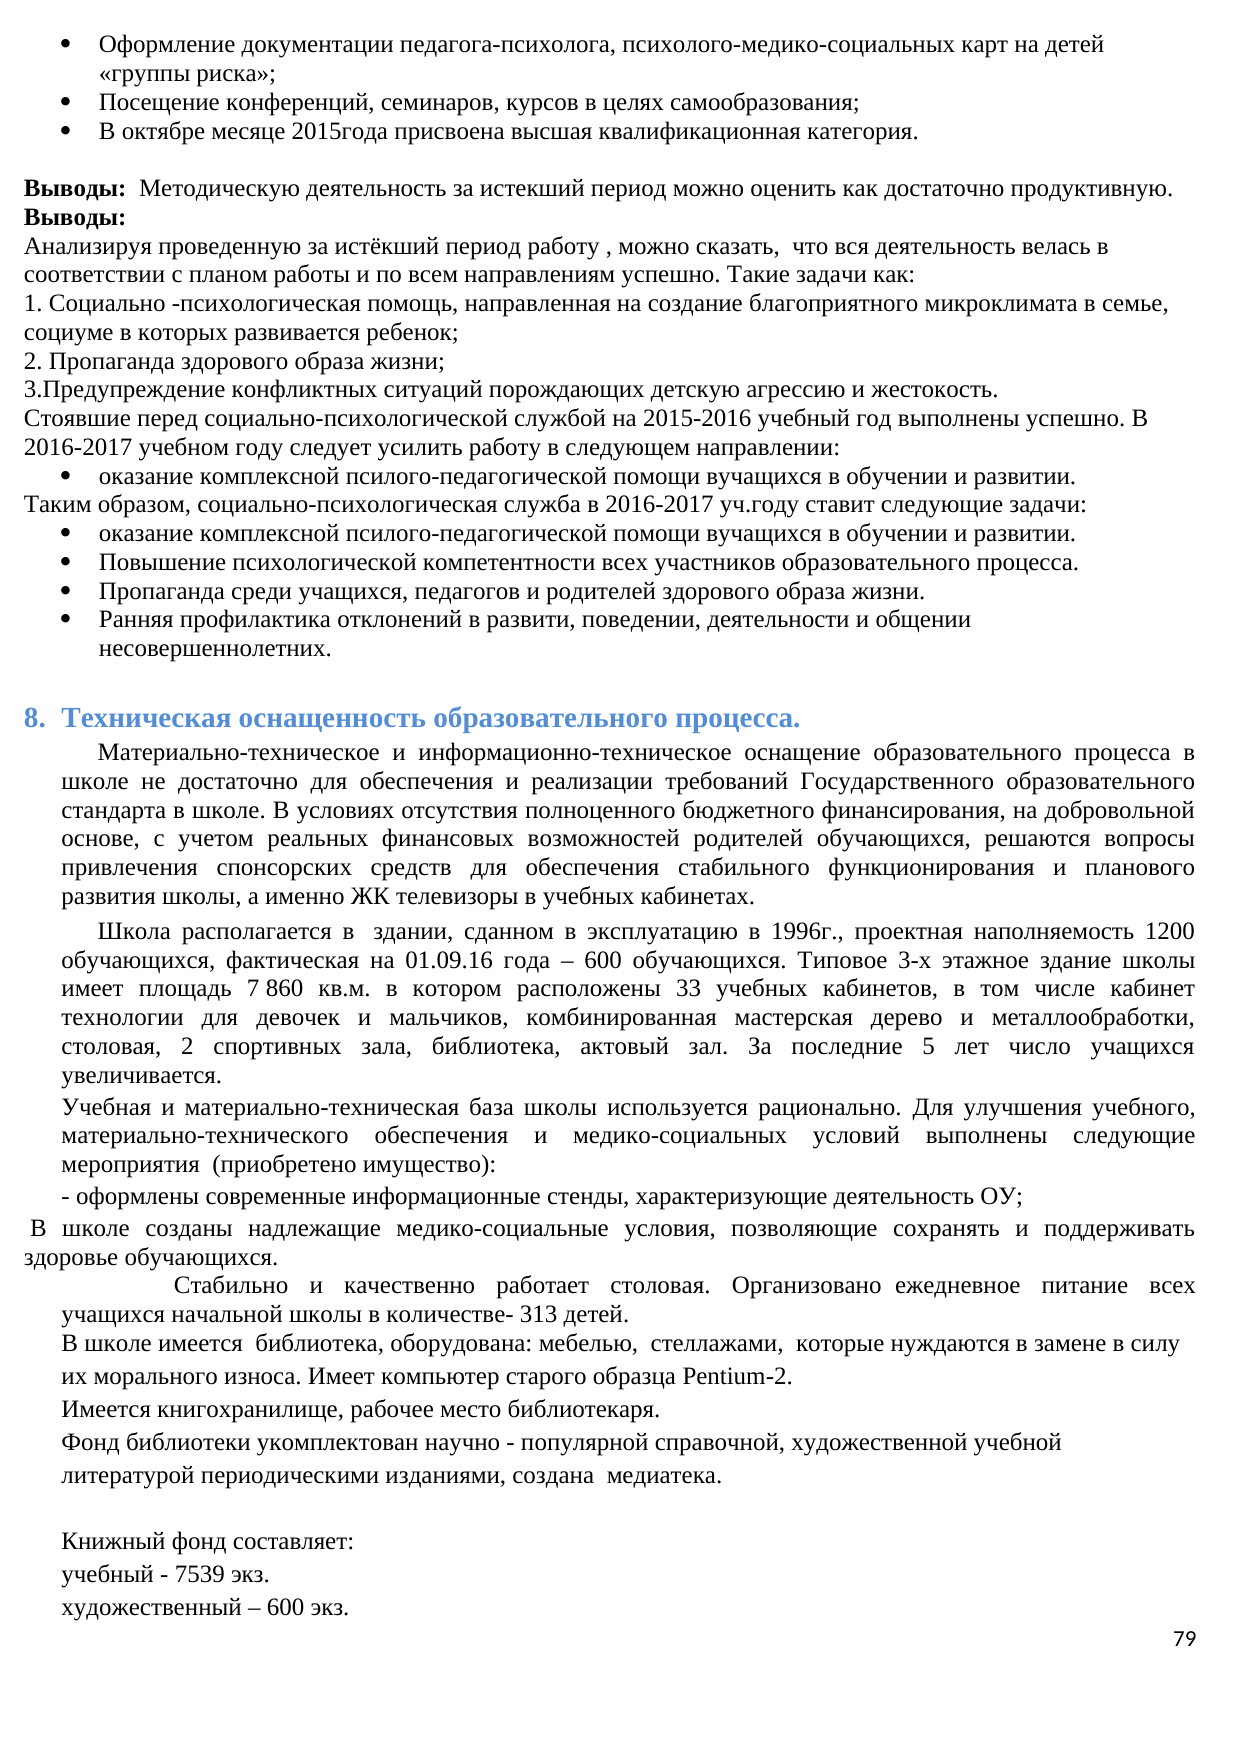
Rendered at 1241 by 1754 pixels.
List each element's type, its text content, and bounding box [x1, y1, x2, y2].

list Книжный фонд составляет: [61, 1526, 1196, 1555]
list Ранняя профилактика отклонений в развити, поведении, деятельности и общении несовершеннолетних. [61, 604, 1196, 662]
list Имеется книгохранилище, рабочее место библиотекаря. [61, 1394, 1196, 1423]
text Школа располагается в здании, сданном в эксплуатацию в 1996г., проектная наполняемость 1200 обучающихся, фактическая на 01.09.16 года – 600 обучающихся. Типовое 3-х этажное здание школы имеет площадь 7 860 кв.м. в котором расположены 33 учебных кабинетов, в том числе кабинет технологии для девочек и мальчиков, комбинированная мастерская дерево и металлообработки, столовая, 2 спортивных зала, библиотека, актовый зал. За последние 5 лет число учащихся увеличивается. [61, 916, 1196, 1088]
text Стоявшие перед социально-психологической службой на 2015-2016 учебный год выполнены успешно. В 2016-2017 учебном году следует усилить работу в следующем направлении: [24, 403, 1196, 461]
list оказание комплексной псилого-педагогической помощи вучащихся в обучении и развитии. [61, 461, 1196, 489]
text Учебная и материально-техническая база школы используется рационально. Для улучшения учебного, материально-технического обеспечения и медико-социальных условий выполнены следующие мероприятия (приобретено имущество): [61, 1092, 1196, 1178]
text 3.Предупреждение конфликтных ситуаций порождающих детскую агрессию и жестокость. [24, 374, 1196, 403]
text Материально-техническое и информационно-техническое оснащение образовательного процесса в школе не достаточно для обеспечения и реализации требований Государственного образовательного стандарта в школе. В условиях отсутствия полноценного бюджетного финансирования, на добровольной основе, с учетом реальных финансовых возможностей родителей обучающихся, решаются вопросы привлечения спонсорских средств для обеспечения стабильного функционирования и планового развития школы, а именно ЖК телевизоры в учебных кабинетах. [61, 737, 1196, 910]
text 2. Пропаганда здорового образа жизни; [24, 346, 1196, 374]
text В школе созданы надлежащие медико-социальные условия, позволяющие сохранять и поддерживать здоровье обучающихся. [24, 1213, 1196, 1270]
text Выводы: Методическую деятельность за истекший период можно оценить как достаточно продуктивную. [24, 173, 1196, 202]
text 1. Социально -психологическая помощь, направленная на создание благоприятного микроклимата в семье, социуме в которых развивается ребенок; [24, 288, 1196, 346]
list В октябре месяце 2015года присвоена высшая квалификационная категория. [61, 116, 1196, 144]
list Оформление документации педагога-психолога, психолого-медико-социальных карт на детей «группы риска»; [61, 29, 1196, 87]
list В школе имеется библиотека, оборудована: мебелью, стеллажами, которые нуждаются в замене в силу их морального износа. Имеет компьютер старого образца Pentium-2. [61, 1328, 1196, 1390]
text Выводы: [24, 202, 1196, 231]
list Техническая оснащенность образовательного процесса. [24, 701, 1196, 734]
list оказание комплексной псилого-педагогической помощи вучащихся в обучении и развитии. [61, 518, 1196, 547]
text - оформлены современные информационные стенды, характеризующие деятельность ОУ; [61, 1181, 1196, 1210]
list учебный - 7539 экз. [61, 1559, 1196, 1588]
text Таким образом, социально-психологическая служба в 2016-2017 уч.году ставит следующие задачи: [24, 489, 1196, 518]
list Пропаганда среди учащихся, педагогов и родителей здорового образа жизни. [61, 576, 1196, 604]
list Повышение психологической компетентности всех участников образовательного процесса. [61, 547, 1196, 576]
list Посещение конференций, семинаров, курсов в целях самообразования; [61, 87, 1196, 116]
list Фонд библиотеки укомплектован научно - популярной справочной, художественной учебной литературой периодическими изданиями, создана медиатека. [61, 1427, 1196, 1489]
list художественный – 600 экз. [61, 1592, 1196, 1621]
text Анализируя проведенную за истёкший период работу , можно сказать, что вся деятельность велась в соответствии с планом работы и по всем направлениям успешно. Такие задачи как: [24, 231, 1196, 288]
text Стабильно и качественно работает столовая. Организовано ежедневное питание всех учащихся начальной школы в количестве- 313 детей. [61, 1270, 1196, 1328]
